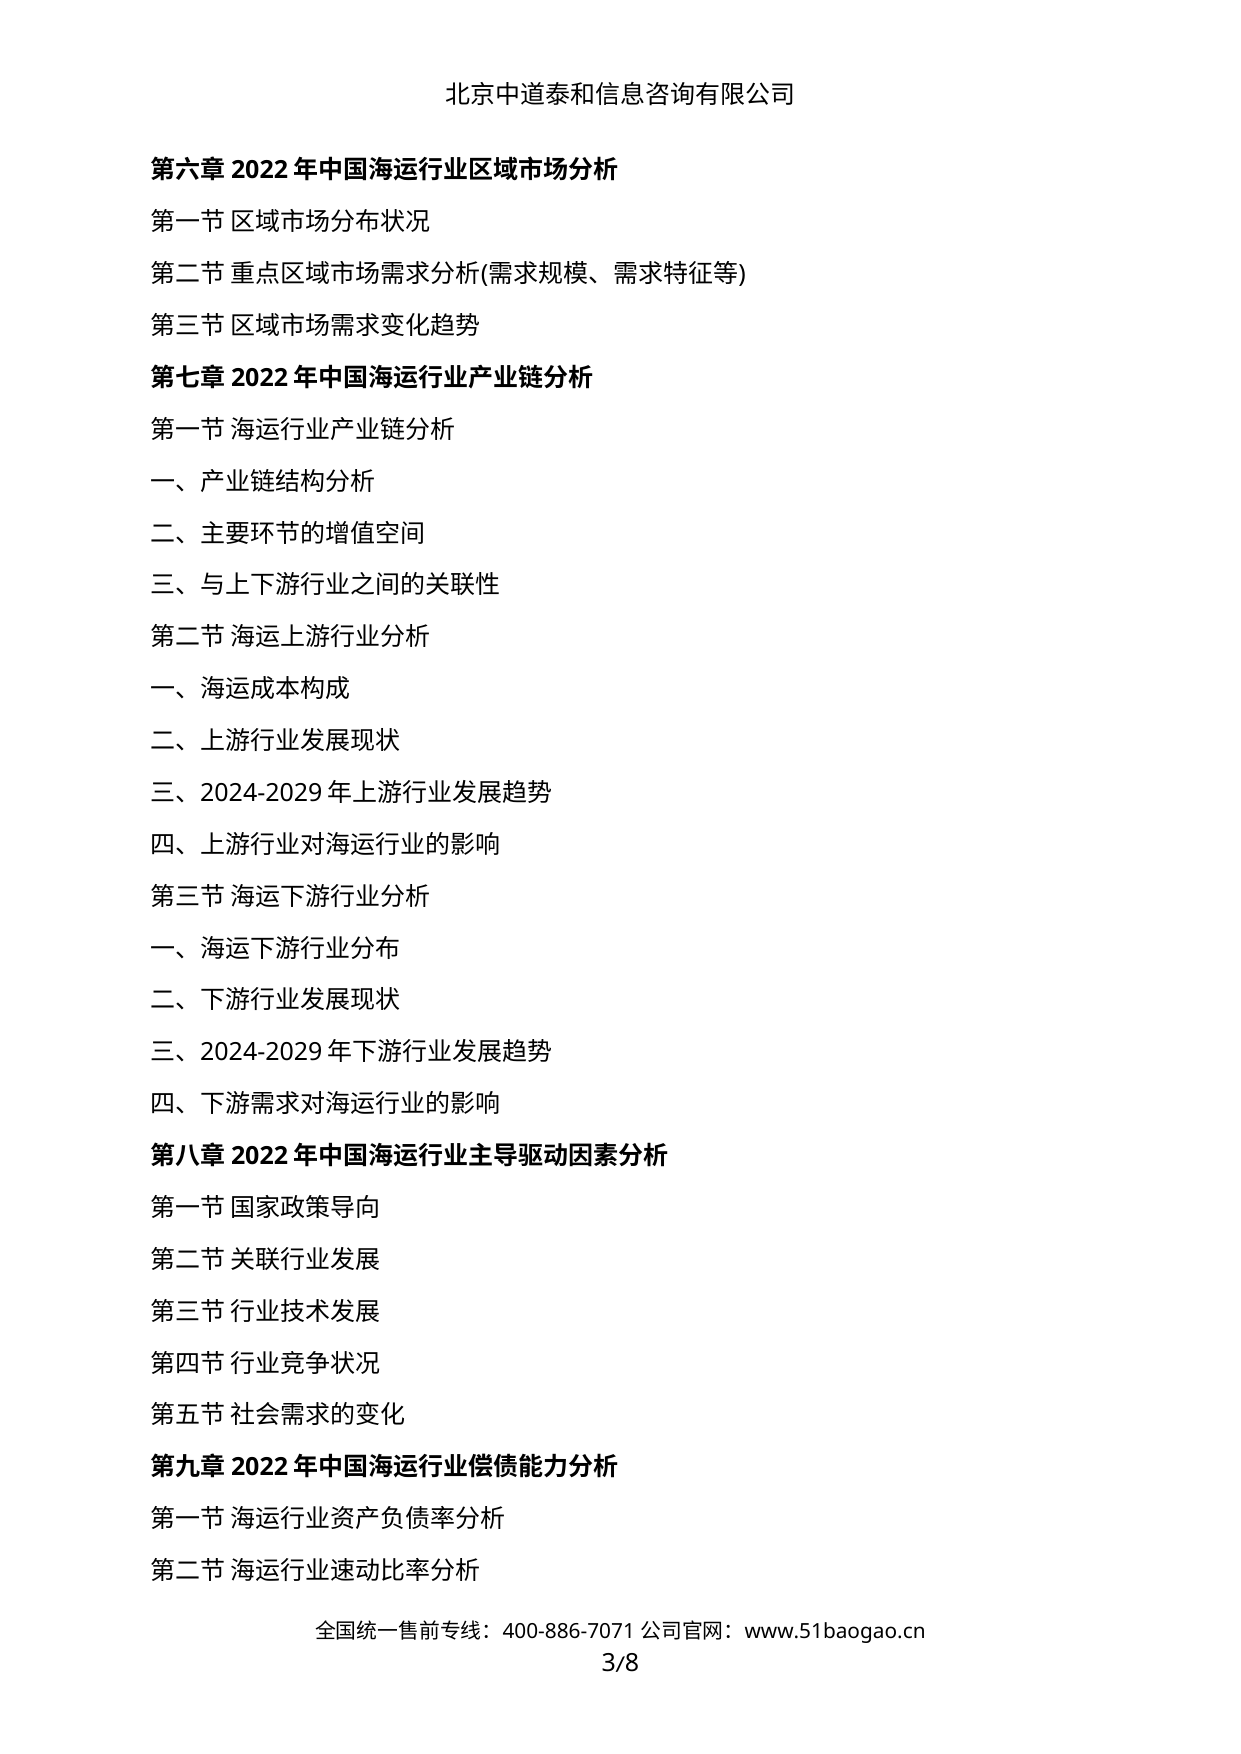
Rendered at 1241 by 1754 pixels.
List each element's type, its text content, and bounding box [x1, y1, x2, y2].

text 二、主要环节的增值空间 [150, 513, 1090, 549]
text 一、产业链结构分析 [150, 461, 1090, 497]
text 第二节 海运行业速动比率分析 [150, 1551, 1090, 1587]
text 第六章 2022年中国海运行业区域市场分析 [150, 150, 1090, 186]
text 第一节 国家政策导向 [150, 1187, 1090, 1224]
text 第四节 行业竞争状况 [150, 1343, 1090, 1379]
text 二、下游行业发展现状 [150, 980, 1090, 1016]
text 四、下游需求对海运行业的影响 [150, 1084, 1090, 1120]
text 第三节 海运下游行业分析 [150, 876, 1090, 912]
text 第五节 社会需求的变化 [150, 1395, 1090, 1431]
text 第二节 关联行业发展 [150, 1239, 1090, 1276]
text 第一节 海运行业产业链分析 [150, 409, 1090, 446]
text 第八章 2022年中国海运行业主导驱动因素分析 [150, 1136, 1090, 1172]
text 第三节 区域市场需求变化趋势 [150, 306, 1090, 342]
text 三、2024-2029年下游行业发展趋势 [150, 1032, 1090, 1068]
text 第二节 重点区域市场需求分析(需求规模、需求特征等) [150, 254, 1090, 290]
text 第一节 海运行业资产负债率分析 [150, 1499, 1090, 1535]
text 第二节 海运上游行业分析 [150, 617, 1090, 653]
text 一、海运成本构成 [150, 669, 1090, 705]
text 三、与上下游行业之间的关联性 [150, 565, 1090, 601]
text 第七章 2022年中国海运行业产业链分析 [150, 357, 1090, 394]
text 第一节 区域市场分布状况 [150, 202, 1090, 238]
text 三、2024-2029年上游行业发展趋势 [150, 772, 1090, 809]
text 四、上游行业对海运行业的影响 [150, 824, 1090, 861]
text 一、海运下游行业分布 [150, 928, 1090, 964]
text 第三节 行业技术发展 [150, 1291, 1090, 1327]
text 二、上游行业发展现状 [150, 721, 1090, 757]
text 第九章 2022年中国海运行业偿债能力分析 [150, 1447, 1090, 1483]
